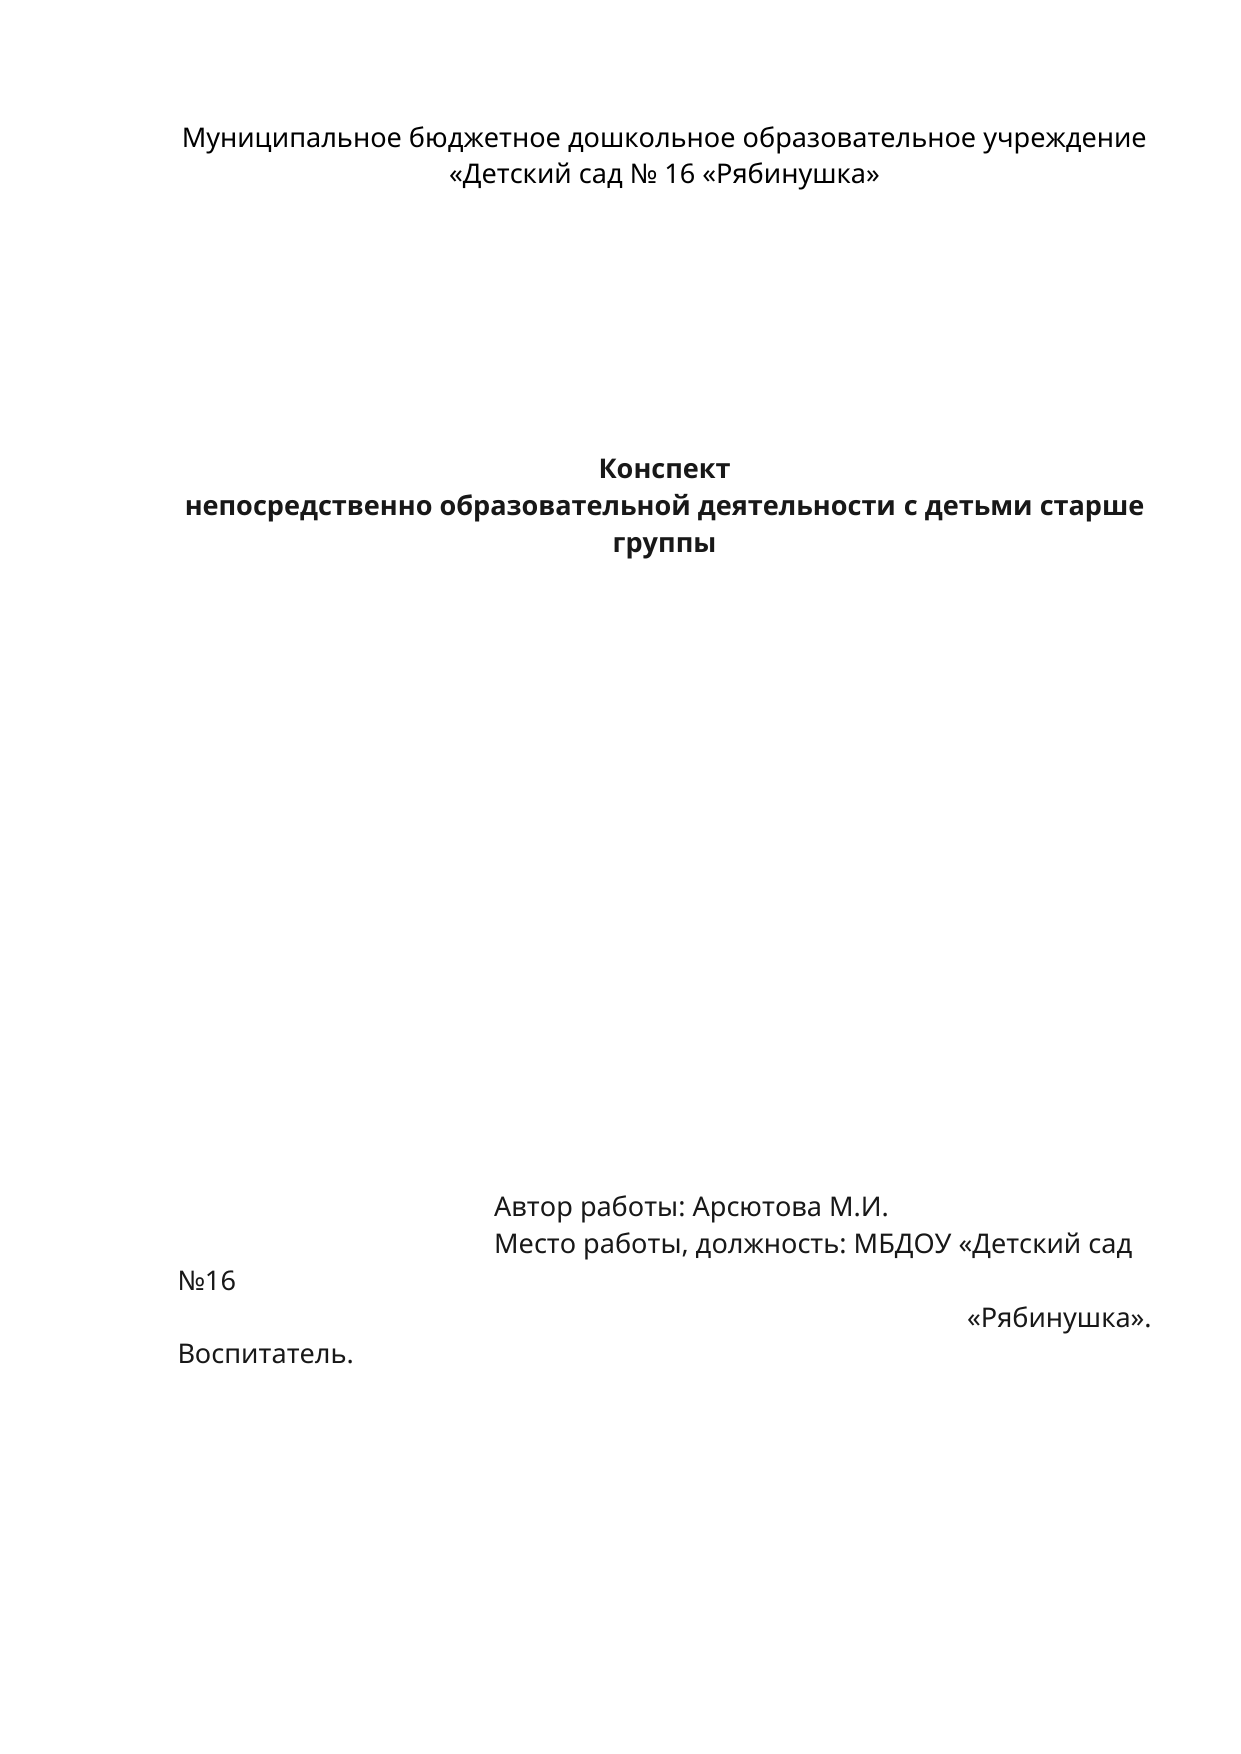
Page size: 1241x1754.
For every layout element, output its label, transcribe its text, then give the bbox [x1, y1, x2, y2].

text «Рябинушка». Воспитатель. [177, 1298, 1152, 1372]
text Муниципальное бюджетное дошкольное образовательное учреждение [177, 118, 1152, 155]
text Конспект [177, 450, 1152, 487]
text Место работы, должность: МБДОУ «Детский сад №16 [177, 1224, 1152, 1298]
text «Детский сад № 16 «Рябинушка» [177, 155, 1152, 192]
text непосредственно образовательной деятельности с детьми старше группы [177, 487, 1152, 561]
text Автор работы: Арсютова М.И. [177, 1187, 1152, 1224]
